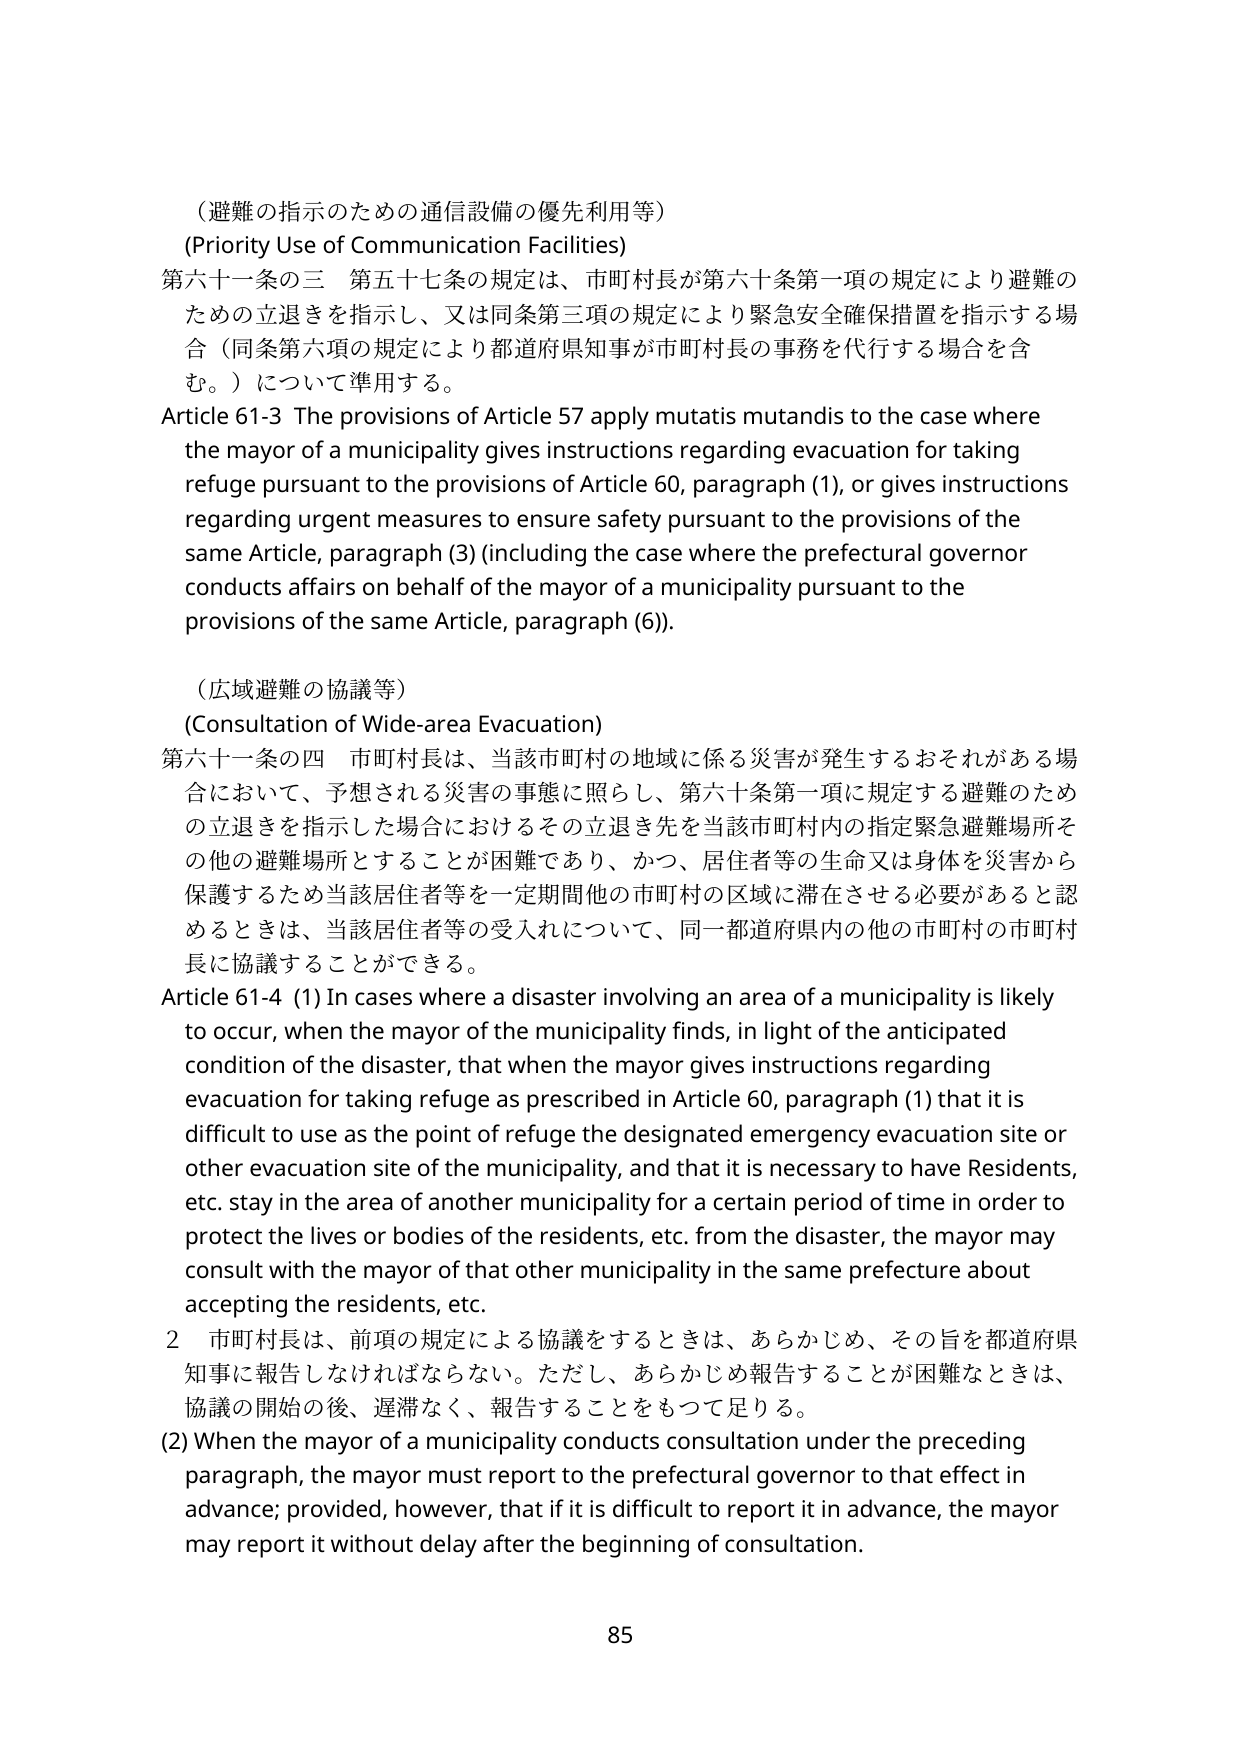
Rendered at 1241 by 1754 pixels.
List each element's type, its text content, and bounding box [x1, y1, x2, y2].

text Article 61-3 The provisions of Article 57 apply mutatis mutandis to the case where the mayor of a municipality gives instructions regarding evacuation for taking refuge pursuant to the provisions of Article 60, paragraph (1), or gives instructions regarding urgent measures to ensure safety pursuant to the provisions of the same Article, paragraph (3) (including the case where the prefectural governor conducts affairs on behalf of the mayor of a municipality pursuant to the provisions of the same Article, paragraph (6)). [161, 399, 1079, 638]
text (Consultation of Wide-area Evacuation) [184, 706, 1079, 740]
text 第六十一条の四 市町村長は、当該市町村の地域に係る災害が発生するおそれがある場合において、予想される災害の事態に照らし、第六十条第一項に規定する避難のための立退きを指示した場合におけるその立退き先を当該市町村内の指定緊急避難場所その他の避難場所とすることが困難であり、かつ、居住者等の生命又は身体を災害から保護するため当該居住者等を一定期間他の市町村の区域に滞在させる必要があると認めるときは、当該居住者等の受入れについて、同一都道府県内の他の市町村の市町村長に協議することができる。 [161, 740, 1079, 979]
text 第六十一条の三 第五十七条の規定は、市町村長が第六十条第一項の規定により避難のための立退きを指示し、又は同条第三項の規定により緊急安全確保措置を指示する場合（同条第六項の規定により都道府県知事が市町村長の事務を代行する場合を含む。）について準用する。 [161, 262, 1079, 399]
text (Priority Use of Communication Facilities) [184, 228, 1079, 262]
text （避難の指示のための通信設備の優先利用等） [184, 194, 1079, 228]
text （広域避難の協議等） [184, 672, 1079, 706]
text (2) When the mayor of a municipality conducts consultation under the preceding paragraph, the mayor must report to the prefectural governor to that effect in advance; provided, however, that if it is difficult to report it in advance, the mayor may report it without delay after the beginning of consultation. [161, 1424, 1079, 1560]
text ２ 市町村長は、前項の規定による協議をするときは、あらかじめ、その旨を都道府県知事に報告しなければならない。ただし、あらかじめ報告することが困難なときは、協議の開始の後、遅滞なく、報告することをもつて足りる。 [161, 1321, 1079, 1424]
text Article 61-4 (1) In cases where a disaster involving an area of a municipality is likely to occur, when the mayor of the municipality finds, in light of the anticipated condition of the disaster, that when the mayor gives instructions regarding evacuation for taking refuge as prescribed in Article 60, paragraph (1) that it is difficult to use as the point of refuge the designated emergency evacuation site or other evacuation site of the municipality, and that it is necessary to have Residents, etc. stay in the area of another municipality for a certain period of time in order to protect the lives or bodies of the residents, etc. from the disaster, the mayor may consult with the mayor of that other municipality in the same prefecture about accepting the residents, etc. [161, 979, 1079, 1321]
